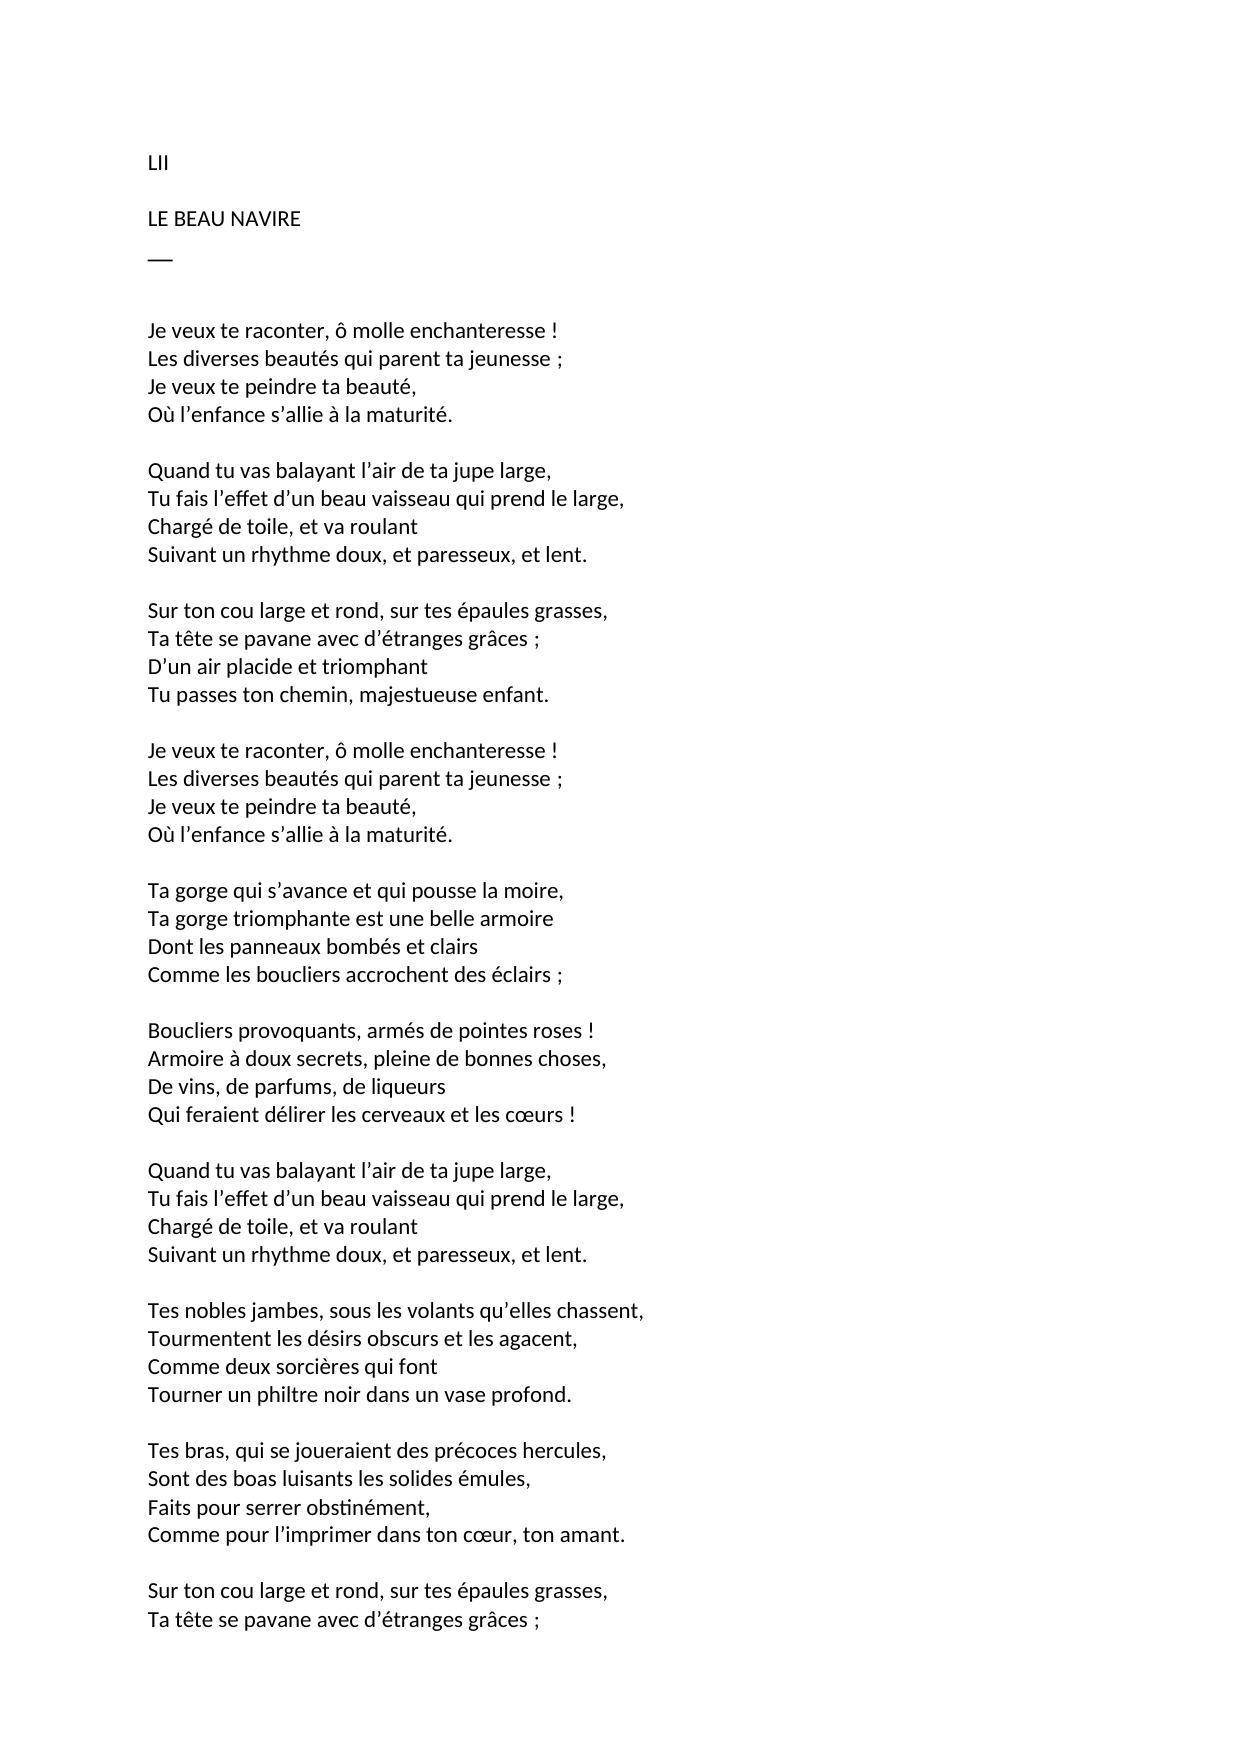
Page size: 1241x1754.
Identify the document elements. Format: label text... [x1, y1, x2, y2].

text Suivant un rhythme doux, et paresseux, et lent. [148, 540, 1093, 568]
text Tu fais l’effet d’un beau vaisseau qui prend le large, [148, 484, 1093, 512]
text Quand tu vas balayant l’air de ta jupe large, [148, 456, 1093, 484]
text Les diverses beautés qui parent ta jeunesse ; [148, 764, 1093, 792]
text Boucliers provoquants, armés de pointes roses ! [148, 1016, 1093, 1044]
text Faits pour serrer obstinément, [148, 1493, 1093, 1521]
text De vins, de parfums, de liqueurs [148, 1072, 1093, 1100]
text Chargé de toile, et va roulant [148, 512, 1093, 540]
text Suivant un rhythme doux, et paresseux, et lent. [148, 1240, 1093, 1268]
text LE BEAU NAVIRE [148, 204, 1093, 232]
text Tes nobles jambes, sous les volants qu’elles chassent, [148, 1296, 1093, 1324]
text D’un air placide et triomphant [148, 652, 1093, 680]
text Comme pour l’imprimer dans ton cœur, ton amant. [148, 1521, 1093, 1549]
text Tu passes ton chemin, majestueuse enfant. [148, 680, 1093, 708]
text Tes bras, qui se joueraient des précoces hercules, [148, 1437, 1093, 1464]
text Comme deux sorcières qui font [148, 1352, 1093, 1381]
text Sont des boas luisants les solides émules, [148, 1464, 1093, 1493]
text Ta gorge qui s’avance et qui pousse la moire, [148, 876, 1093, 904]
text Les diverses beautés qui parent ta jeunesse ; [148, 344, 1093, 372]
text Je veux te raconter, ô molle enchanteresse ! [148, 736, 1093, 764]
text Sur ton cou large et rond, sur tes épaules grasses, [148, 1577, 1093, 1605]
text Sur ton cou large et rond, sur tes épaules grasses, [148, 596, 1093, 624]
text LII [148, 148, 1093, 176]
text Je veux te peindre ta beauté, [148, 792, 1093, 820]
text Où l’enfance s’allie à la maturité. [148, 400, 1093, 428]
text Je veux te raconter, ô molle enchanteresse ! [148, 316, 1093, 344]
text Comme les boucliers accrochent des éclairs ; [148, 960, 1093, 988]
text Ta tête se pavane avec d’étranges grâces ; [148, 624, 1093, 652]
text Quand tu vas balayant l’air de ta jupe large, [148, 1156, 1093, 1184]
text Tourmentent les désirs obscurs et les agacent, [148, 1324, 1093, 1352]
text Dont les panneaux bombés et clairs [148, 932, 1093, 960]
text Je veux te peindre ta beauté, [148, 372, 1093, 400]
text Tourner un philtre noir dans un vase profond. [148, 1381, 1093, 1408]
text Qui feraient délirer les cerveaux et les cœurs ! [148, 1100, 1093, 1128]
text Armoire à doux secrets, pleine de bonnes choses, [148, 1044, 1093, 1072]
text Ta gorge triomphante est une belle armoire [148, 904, 1093, 932]
text Chargé de toile, et va roulant [148, 1212, 1093, 1240]
text Ta tête se pavane avec d’étranges grâces ; [148, 1605, 1093, 1633]
text Où l’enfance s’allie à la maturité. [148, 820, 1093, 848]
text Tu fais l’effet d’un beau vaisseau qui prend le large, [148, 1184, 1093, 1212]
